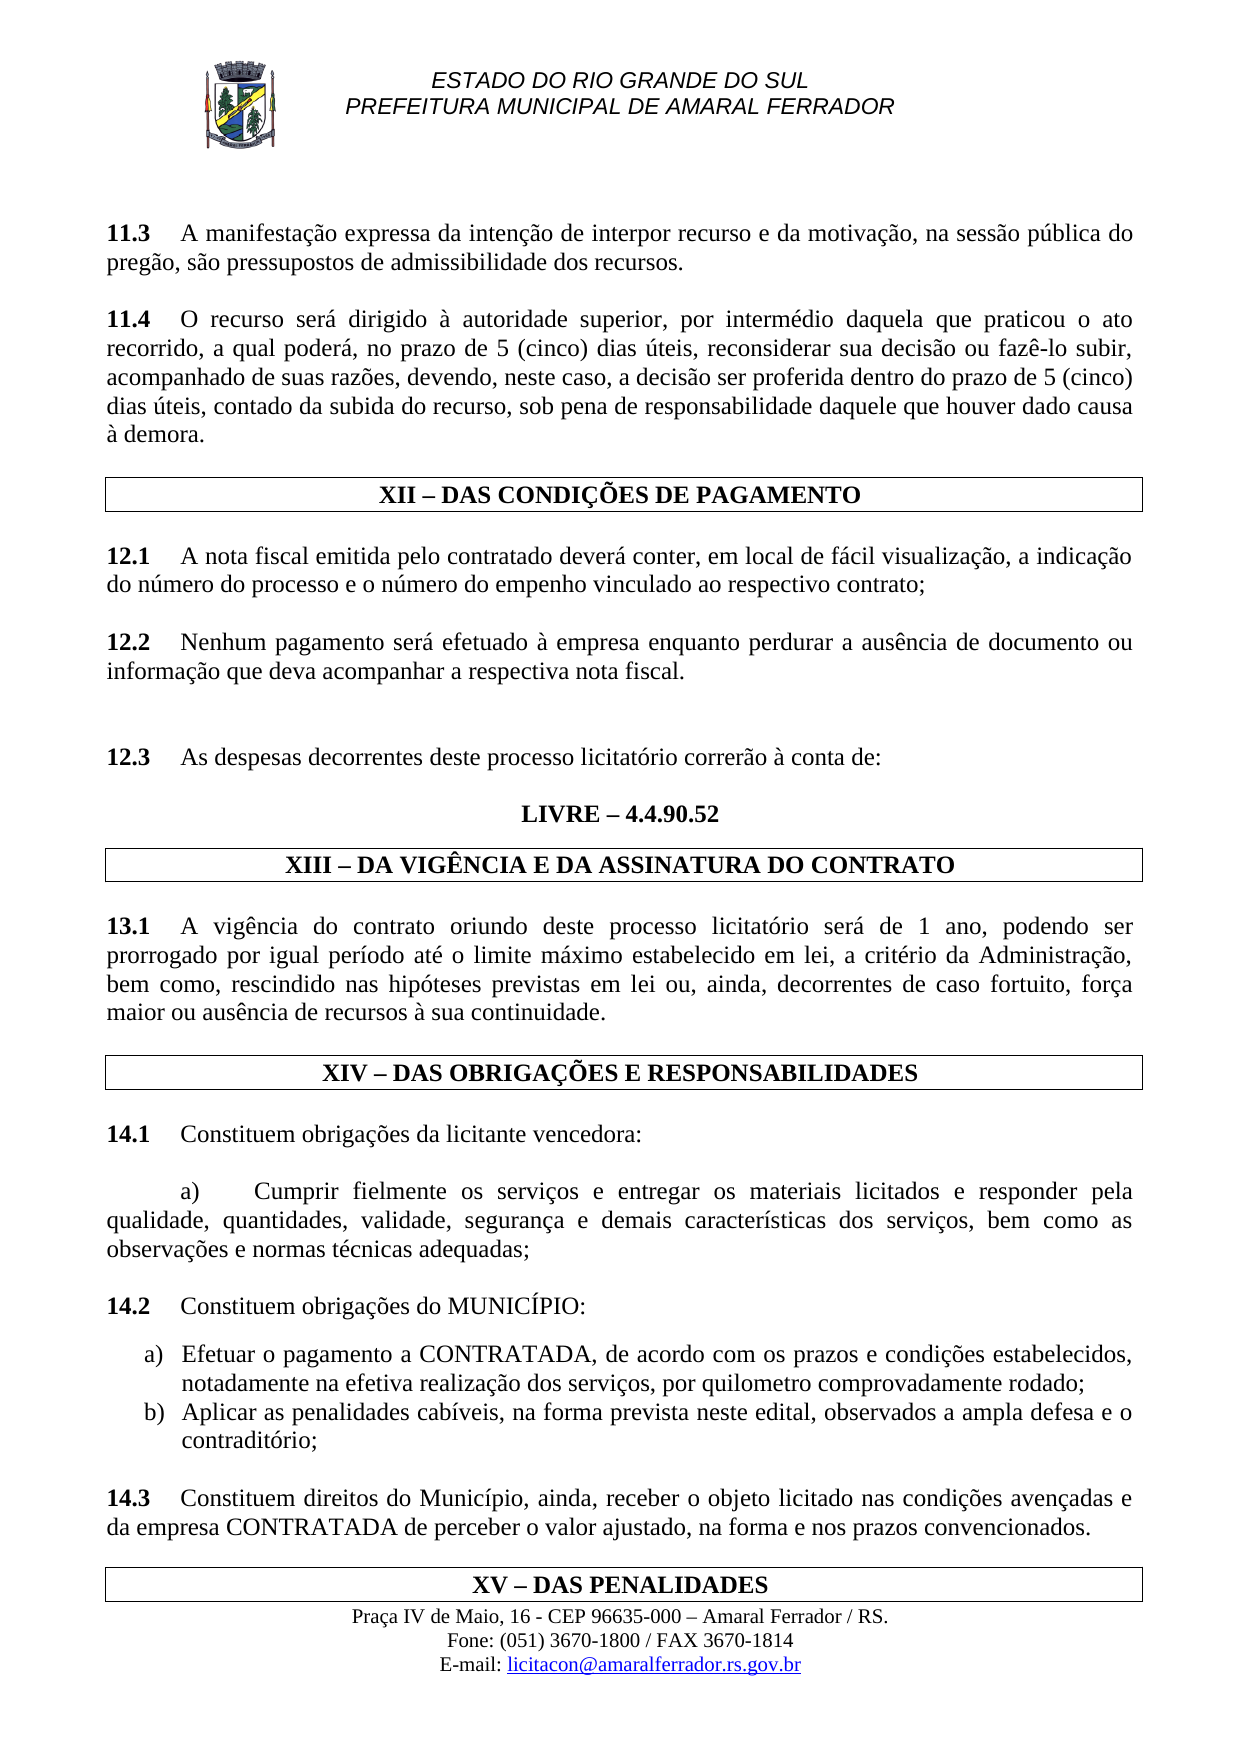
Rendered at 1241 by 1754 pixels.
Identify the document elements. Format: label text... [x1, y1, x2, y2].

list O recurso será dirigido à autoridade superior, por intermédio daquela que praticou o ato recorrido, a qual poderá, no prazo de 5 (cinco) dias úteis, reconsiderar sua decisão ou fazê-lo subir, acompanhado de suas razões, devendo, neste caso, a decisão ser proferida dentro do prazo de 5 (cinco) dias úteis, contado da subida do recurso, sob pena de responsabilidade daquele que houver dado causa à demora. [106, 304, 1134, 448]
list Aplicar as penalidades cabíveis, na forma prevista neste edital, observados a ampla defesa e o contraditório; [144, 1397, 1134, 1454]
text XII – DAS CONDIÇÕES DE PAGAMENTO [106, 478, 1142, 511]
list As despesas decorrentes deste processo licitatório correrão à conta de: [106, 742, 1134, 771]
list Constituem obrigações da licitante vencedora: [106, 1119, 1134, 1147]
text LIVRE – 4.4.90.52 [106, 799, 1134, 828]
text XV – DAS PENALIDADES [106, 1568, 1142, 1601]
list A vigência do contrato oriundo deste processo licitatório será de 1 ano, podendo ser prorrogado por igual período até o limite máximo estabelecido em lei, a critério da Administração, bem como, rescindido nas hipóteses previstas em lei ou, ainda, decorrentes de caso fortuito, força maior ou ausência de recursos à sua continuidade. [106, 911, 1134, 1026]
list A manifestação expressa da intenção de interpor recurso e da motivação, na sessão pública do pregão, são pressupostos de admissibilidade dos recursos. [106, 218, 1134, 276]
list Nenhum pagamento será efetuado à empresa enquanto perdurar a ausência de documento ou informação que deva acompanhar a respectiva nota fiscal. [106, 627, 1134, 684]
list Cumprir fielmente os serviços e entregar os materiais licitados e responder pela qualidade, quantidades, validade, segurança e demais características dos serviços, bem como as observações e normas técnicas adequadas; [106, 1176, 1134, 1262]
text XIII – DA VIGÊNCIA E DA ASSINATURA DO CONTRATO [106, 849, 1142, 881]
list Constituem obrigações do MUNICÍPIO: [106, 1291, 1134, 1320]
list A nota fiscal emitida pelo contratado deverá conter, em local de fácil visualização, a indicação do número do processo e o número do empenho vinculado ao respectivo contrato; [106, 541, 1134, 598]
list Constituem direitos do Município, ainda, receber o objeto licitado nas condições avençadas e da empresa CONTRATADA de perceber o valor ajustado, na forma e nos prazos convencionados. [106, 1483, 1134, 1540]
list Efetuar o pagamento a CONTRATADA, de acordo com os prazos e condições estabelecidos, notadamente na efetiva realização dos serviços, por quilometro comprovadamente rodado; [144, 1339, 1134, 1397]
text XIV – DAS OBRIGAÇÕES E RESPONSABILIDADES [106, 1056, 1142, 1089]
